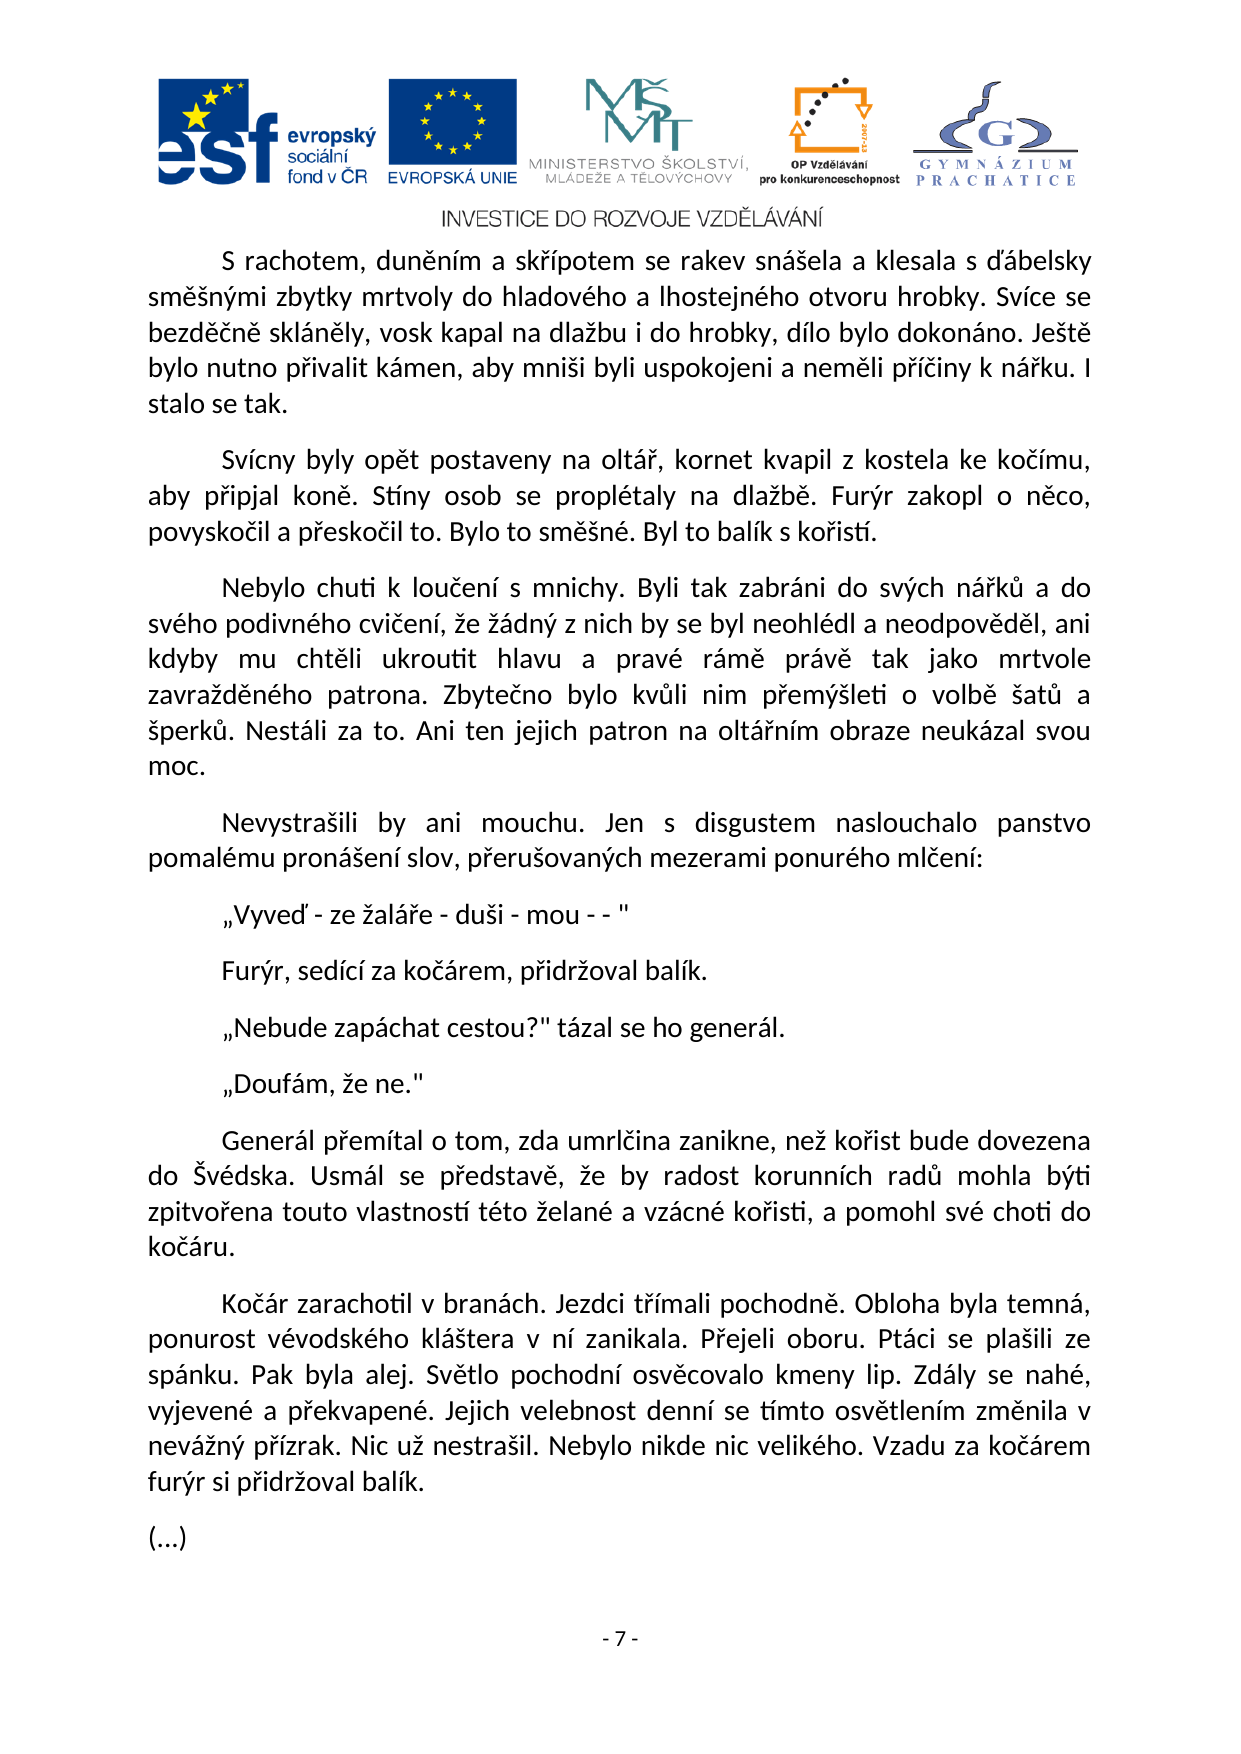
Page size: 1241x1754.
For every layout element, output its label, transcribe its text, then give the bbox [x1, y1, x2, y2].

text Kočár zarachotil v branách. Jezdci třímali pochodně. Obloha byla temná, ponurost vévodského kláštera v ní zanikala. Přejeli oboru. Ptáci se plašili ze spánku. Pak byla alej. Světlo pochodní osvěcovalo kmeny lip. Zdály se nahé, vyjevené a překvapené. Jejich velebnost denní se tímto osvětlením změnila v nevážný přízrak. Nic už nestrašil. Nebylo nikde nic velikého. Vzadu za kočárem furýr si přidržoval balík. [148, 1285, 1093, 1499]
text Furýr, sedící za kočárem, přidržoval balík. [148, 952, 1093, 988]
text „Vyveď - ze žaláře - duši - mou - - " [148, 896, 1093, 931]
text (...) [148, 1519, 1093, 1555]
text Nevystrašili by ani mouchu. Jen s disgustem naslouchalo panstvo pomalému pronášení slov, přerušovaných mezerami ponurého mlčení: [148, 804, 1093, 875]
text Svícny byly opět postaveny na oltář, kornet kvapil z kostela ke kočímu, aby připjal koně. Stíny osob se proplétaly na dlažbě. Furýr zakopl o něco, povyskočil a přeskočil to. Bylo to směšné. Byl to balík s kořistí. [148, 441, 1093, 548]
picture [147, 73, 1091, 243]
text Nebylo chuti k loučení s mnichy. Byli tak zabráni do svých nářků a do svého podivného cvičení, že žádný z nich by se byl neohlédl a neodpověděl, ani kdyby mu chtěli ukroutit hlavu a pravé rámě právě tak jako mrtvole zavražděného patrona. Zbytečno bylo kvůli nim přemýšleti o volbě šatů a šperků. Nestáli za to. Ani ten jejich patron na oltářním obraze neukázal svou moc. [148, 569, 1093, 783]
text „Nebude zapáchat cestou?" tázal se ho generál. [148, 1009, 1093, 1044]
text Generál přemítal o tom, zda umrlčina zanikne, než kořist bude dovezena do Švédska. Usmál se představě, že by radost korunních radů mohla býti zpitvořena touto vlastností této želané a vzácné kořisti, a pomohl své choti do kočáru. [148, 1122, 1093, 1264]
text „Doufám, že ne." [148, 1065, 1093, 1101]
text S rachotem, duněním a skřípotem se rakev snášela a klesala s ďábelsky směšnými zbytky mrtvoly do hladového a lhostejného otvoru hrobky. Svíce se bezděčně skláněly, vosk kapal na dlažbu i do hrobky, dílo bylo dokonáno. Ještě bylo nutno přivalit kámen, aby mniši byli uspokojeni a neměli příčiny k nářku. I stalo se tak. [148, 242, 1093, 421]
